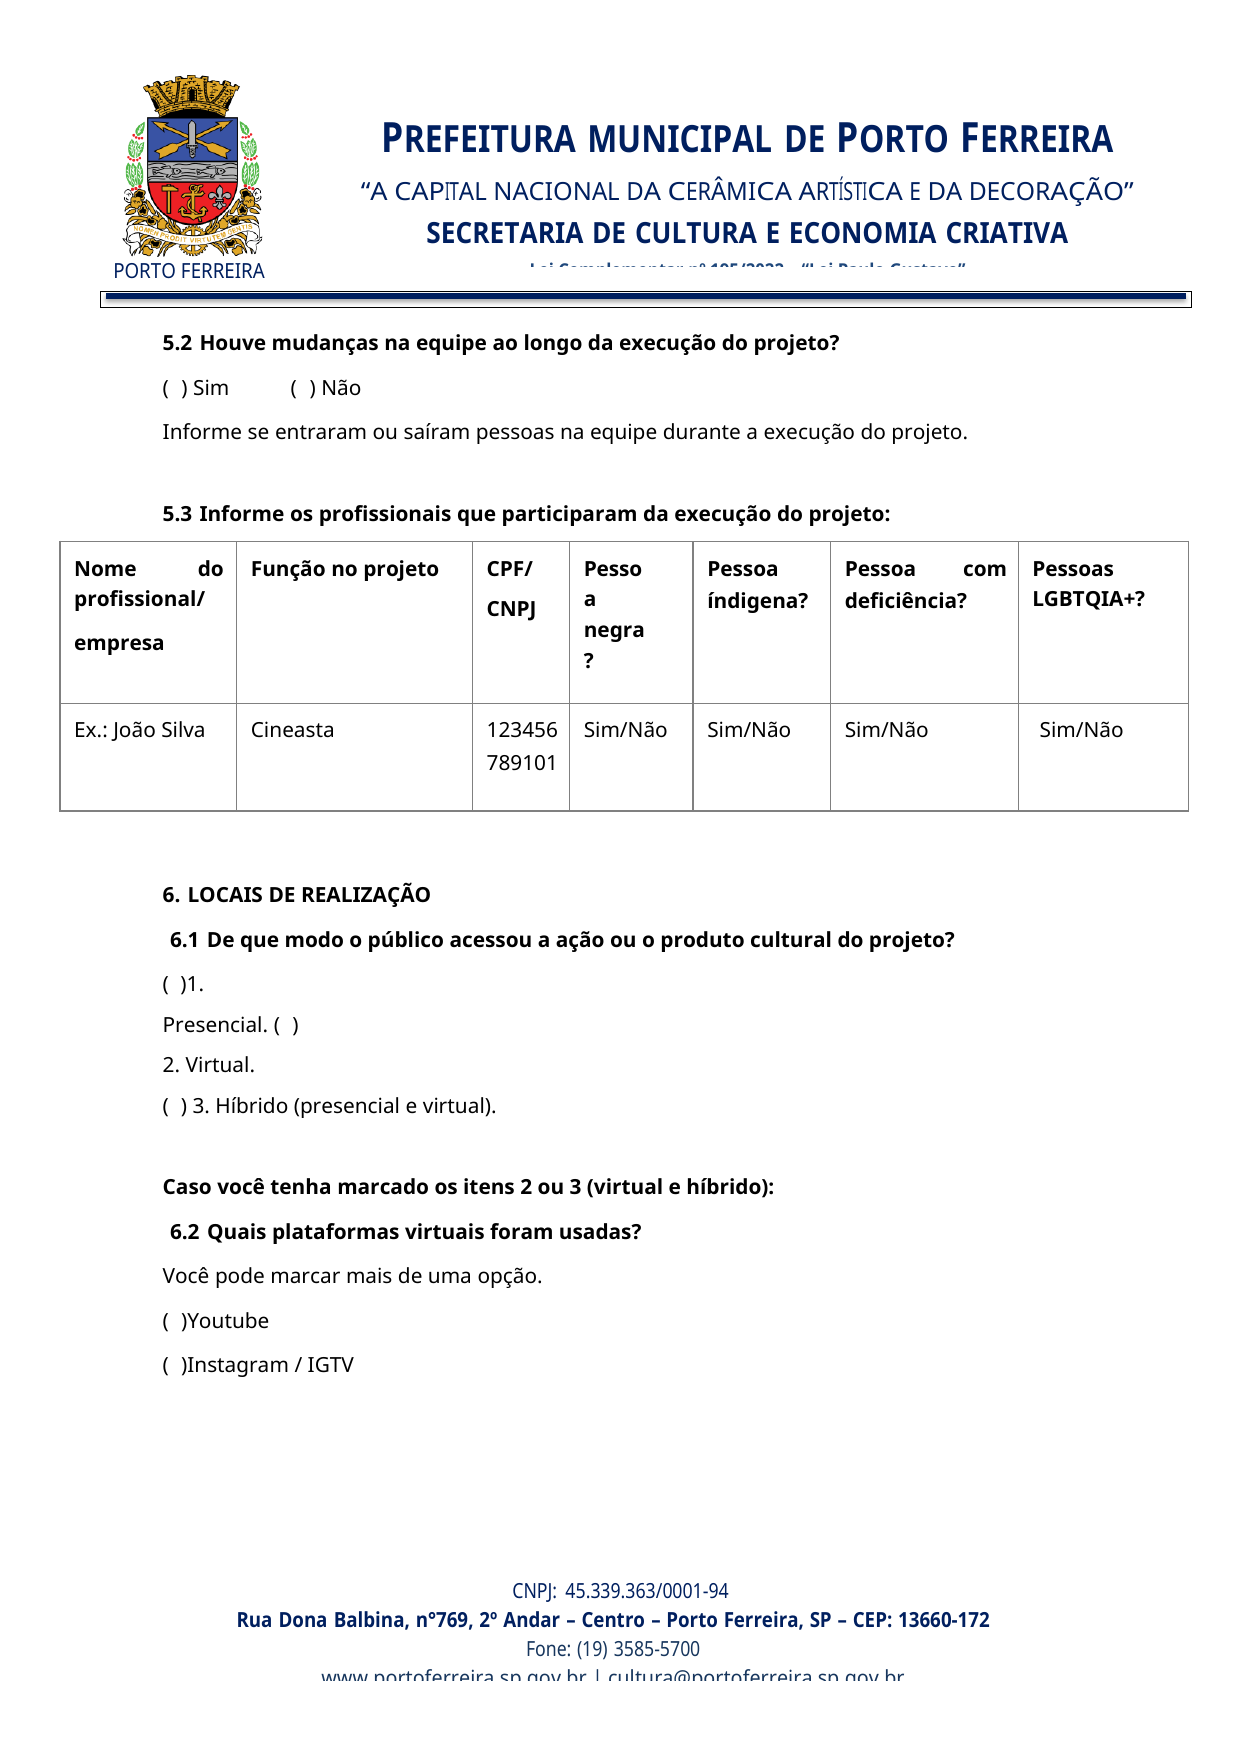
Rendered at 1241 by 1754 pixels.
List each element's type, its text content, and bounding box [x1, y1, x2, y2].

text ( )1. Presencial. ( ) 2. Virtual. [162, 969, 313, 1079]
text Você pode marcar mais de uma opção. [162, 1262, 1221, 1290]
table_cell 123456 789101 [473, 704, 569, 810]
table_header Nome do profissional/ empresa [61, 542, 236, 702]
list Quais plataformas virtuais foram usadas? [170, 1217, 1221, 1245]
table_cell Sim/Não [570, 704, 692, 810]
text ( ) 3. Híbrido (presencial e virtual). [162, 1091, 1221, 1120]
subtitle Houve mudanças na equipe ao longo da execução do projeto? [162, 328, 1221, 357]
table_header CPF/ CNPJ [473, 542, 569, 702]
table_cell Sim/Não [1019, 704, 1188, 810]
table_header Pessoas LGBTQIA+? [1019, 542, 1188, 702]
picture [101, 292, 1191, 307]
table_cell Sim/Não [694, 704, 830, 810]
table_header Pessoa índigena? [694, 542, 830, 702]
table_cell Sim/Não [831, 704, 1018, 810]
table_header Função no projeto [237, 542, 472, 702]
table_header Pessoa com deficiência? [831, 542, 1018, 702]
text ( )Youtube [162, 1306, 1221, 1334]
picture [122, 75, 263, 257]
text Informe se entraram ou saíram pessoas na equipe durante a execução do projeto. [162, 417, 1221, 446]
text ( ) Sim ( ) Não [162, 373, 1221, 401]
table_header Pessoa negra? [570, 542, 692, 702]
text ( )Instagram / IGTV [162, 1351, 1221, 1379]
table_cell Cineasta [237, 704, 472, 810]
subtitle Caso você tenha marcado os itens 2 ou 3 (virtual e híbrido): [162, 1172, 1221, 1201]
subtitle De que modo o público acessou a ação ou o produto cultural do projeto? [170, 925, 1221, 953]
table_cell Ex.: João Silva [61, 704, 236, 810]
list LOCAIS DE REALIZAÇÃO [162, 880, 1221, 909]
subtitle Informe os profissionais que participaram da execução do projeto: [162, 499, 1221, 527]
